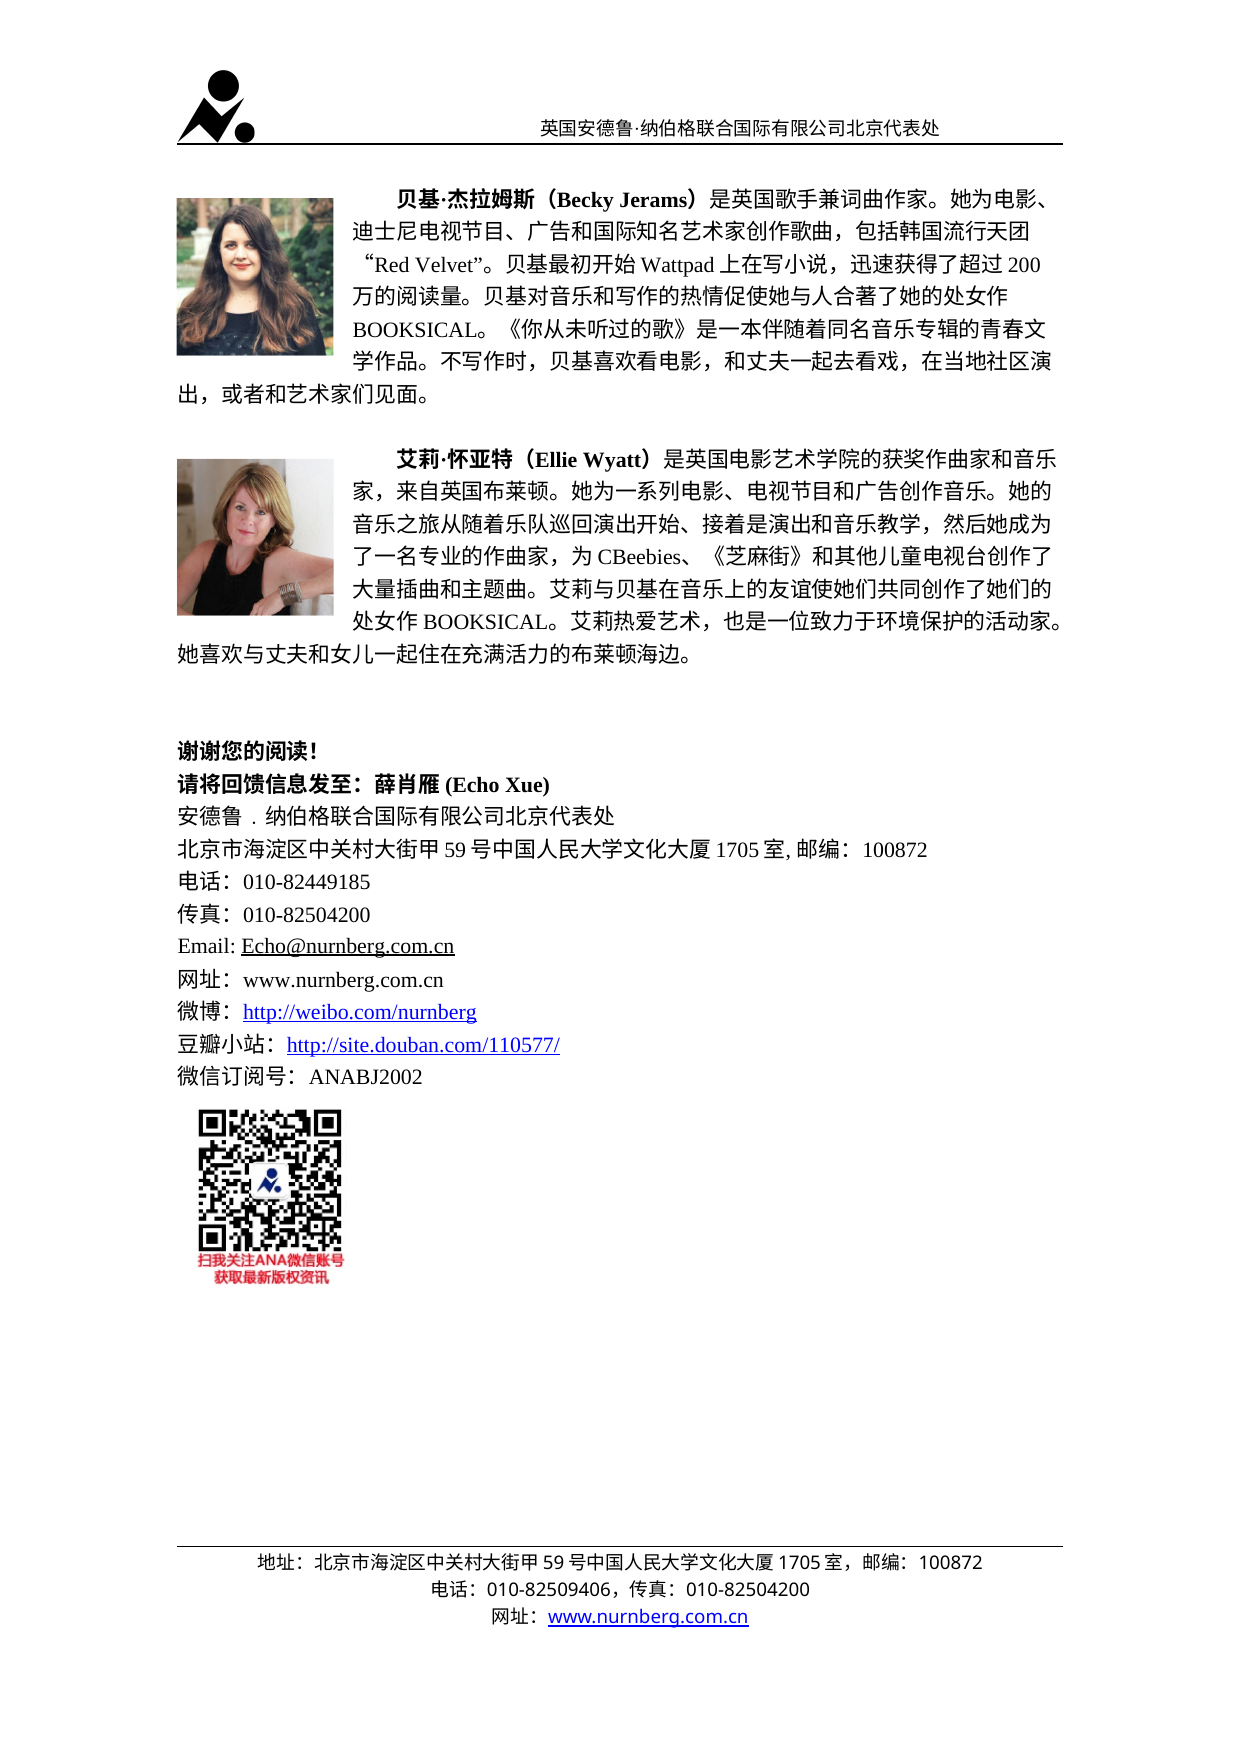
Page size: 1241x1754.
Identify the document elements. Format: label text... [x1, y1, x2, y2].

text 电话：010-82449185 [177, 864, 1063, 896]
text 北京市海淀区中关村大街甲59号中国人民大学文化大厦1705室, 邮编：100872 [177, 831, 1063, 864]
text 请将回馈信息发至：薛肖雁 (Echo Xue) [177, 766, 1063, 799]
picture [181, 1096, 360, 1289]
text 豆瓣小站：http://site.douban.com/110577/ [177, 1026, 1063, 1059]
picture [176, 198, 334, 356]
text 传真：010-82504200 [177, 896, 1063, 929]
text 贝基·杰拉姆斯（Becky Jerams）是英国歌手兼词曲作家。她为电影、迪士尼电视节目、广告和国际知名艺术家创作歌曲，包括韩国流行天团“Red Velvet”。贝基最初开始Wattpad上在写小说，迅速获得了超过200万的阅读量。贝基对音乐和写作的热情促使她与人合著了她的处女作 BOOKSICAL。《你从未听过的歌》是一本伴随着同名音乐专辑的青春文学作品。不写作时，贝基喜欢看电影，和丈夫一起去看戏，在当地社区演出，或者和艺术家们见面。 [177, 181, 1063, 409]
picture [177, 70, 255, 143]
text 网址：www.nurnberg.com.cn [177, 961, 1063, 994]
text 微博：http://weibo.com/nurnberg [177, 994, 1063, 1026]
text 微信订阅号：ANABJ2002 [177, 1059, 1063, 1091]
text 艾莉·怀亚特（Ellie Wyatt）是英国电影艺术学院的获奖作曲家和音乐家，来自英国布莱顿。她为一系列电影、电视节目和广告创作音乐。她的音乐之旅从随着乐队巡回演出开始、接着是演出和音乐教学，然后她成为了一名专业的作曲家，为CBeebies、《芝麻街》和其他儿童电视台创作了大量插曲和主题曲。艾莉与贝基在音乐上的友谊使她们共同创作了她们的处女作 BOOKSICAL。艾莉热爱艺术，也是一位致力于环境保护的活动家。她喜欢与丈夫和女儿一起住在充满活力的布莱顿海边。 [177, 441, 1063, 669]
picture [176, 458, 334, 616]
text Email: Echo@nurnberg.com.cn [177, 929, 1063, 961]
text 谢谢您的阅读！ [177, 734, 1063, 766]
text 安德鲁﹒纳伯格联合国际有限公司北京代表处 [177, 799, 1063, 831]
